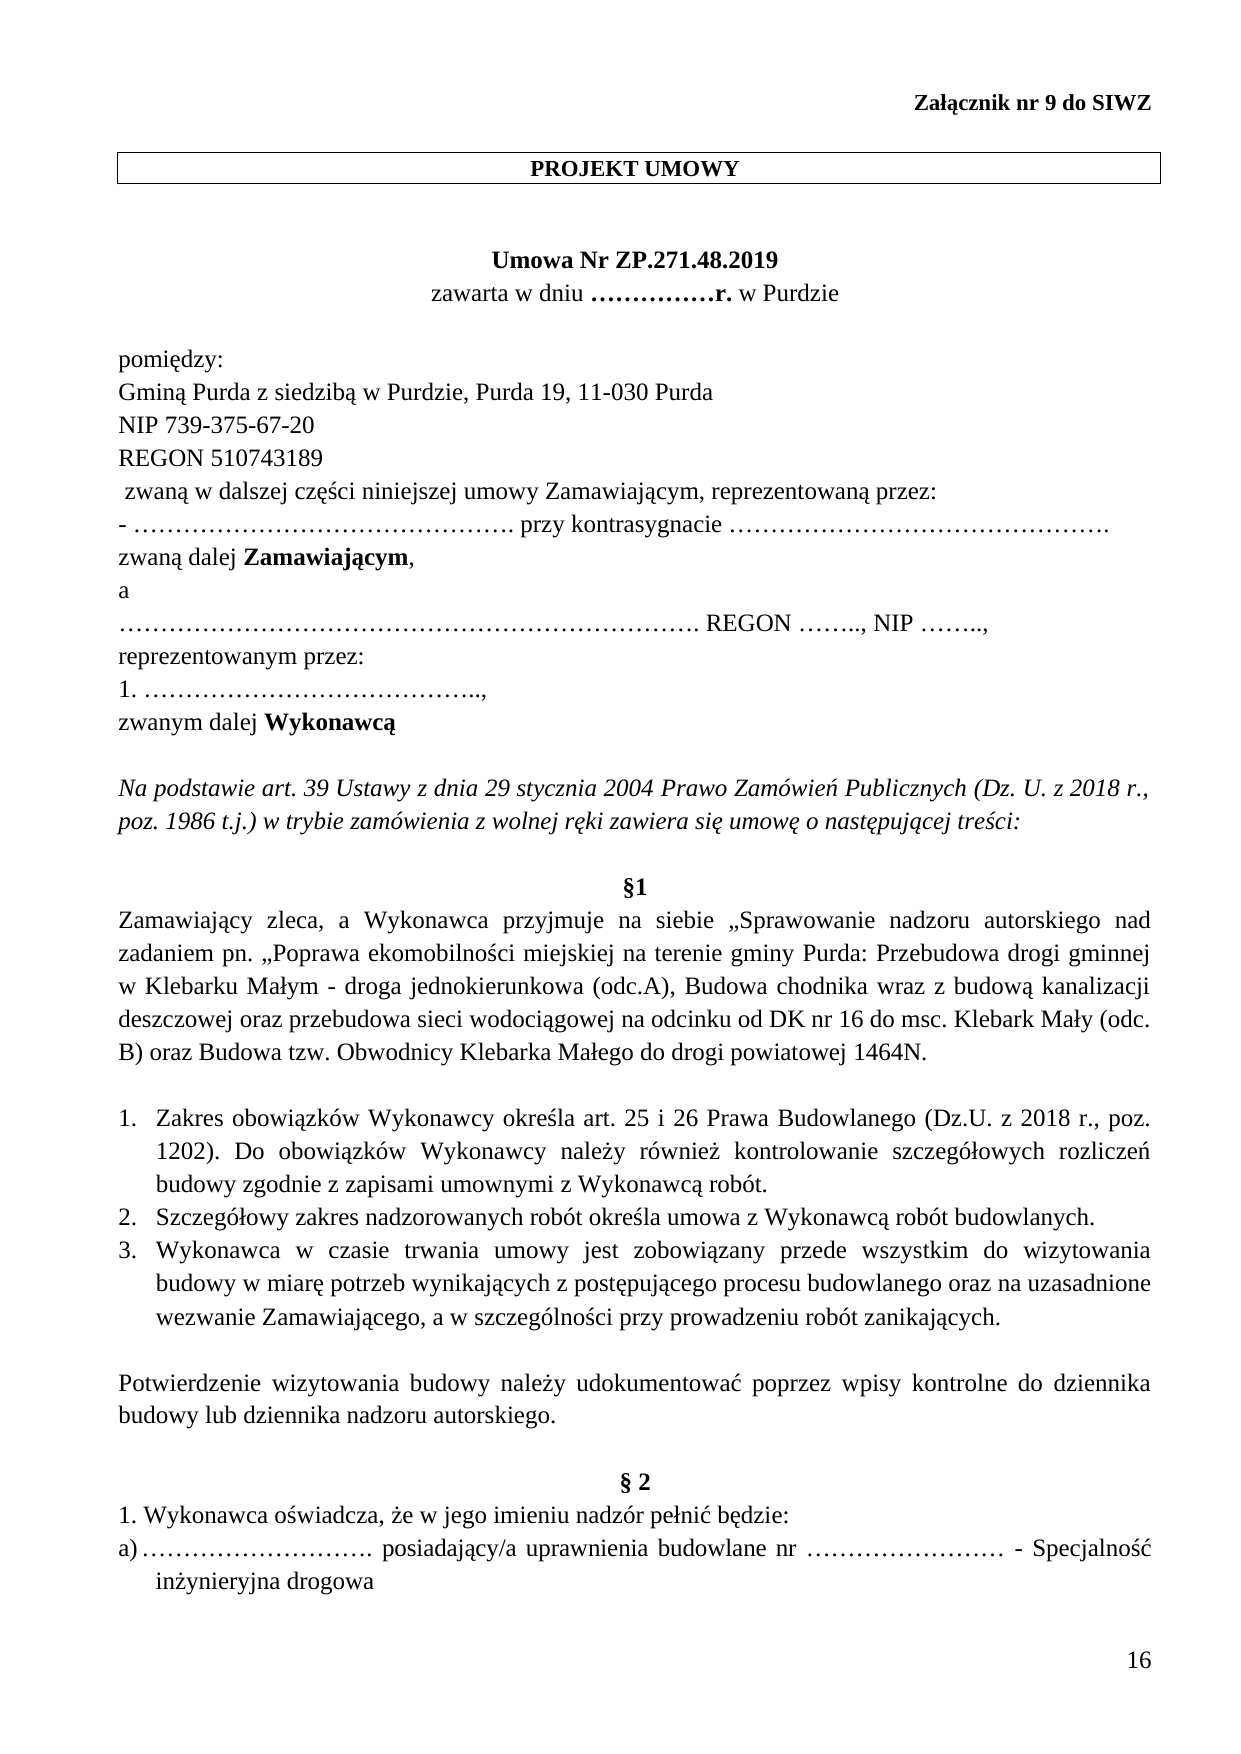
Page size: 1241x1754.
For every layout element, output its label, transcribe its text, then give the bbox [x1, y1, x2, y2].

text PROJEKT UMOWY [118, 153, 1160, 183]
text Załącznik nr 9 do SIWZ [118, 89, 1152, 115]
text reprezentowanym przez: [118, 641, 1114, 670]
text zawarta w dniu ……………r. w Purdzie [118, 278, 1152, 307]
text NIP 739-375-67-20 [118, 410, 1152, 439]
text - ………………………………………. przy kontrasygnacie ………………………………………. [118, 509, 1152, 538]
text a [118, 575, 1152, 604]
text Zamawiający zleca, a Wykonawca przyjmuje na siebie „Sprawowanie nadzoru autorskiego nad zadaniem pn. „Poprawa ekomobilności miejskiej na terenie gminy Purda: Przebudowa drogi gminnej w Klebarku Małym - droga jednokierunkowa (odc.A), Budowa chodnika wraz z budową kanalizacji deszczowej oraz przebudowa sieci wodociągowej na odcinku od DK nr 16 do msc. Klebark Mały (odc. B) oraz Budowa tzw. Obwodnicy Klebarka Małego do drogi powiatowej 1464N. [118, 905, 1152, 1066]
text 1. ………………………………….., [118, 674, 1152, 703]
text Potwierdzenie wizytowania budowy należy udokumentować poprzez wpisy kontrolne do dziennika budowy lub dziennika nadzoru autorskiego. [118, 1368, 1152, 1429]
list Szczegółowy zakres nadzorowanych robót określa umowa z Wykonawcą robót budowlanych. [118, 1202, 1152, 1231]
list ………………………. posiadający/a uprawnienia budowlane nr …………………… - Specjalność inżynieryjna drogowa [118, 1533, 1152, 1594]
text pomiędzy: [118, 344, 1152, 373]
text zwaną dalej Zamawiającym, [118, 542, 1152, 571]
text §1 [118, 872, 1152, 901]
text zwanym dalej Wykonawcą [118, 707, 1152, 736]
text § 2 [118, 1467, 1152, 1495]
list Wykonawca w czasie trwania umowy jest zobowiązany przede wszystkim do wizytowania budowy w miarę potrzeb wynikających z postępującego procesu budowlanego oraz na uzasadnione wezwanie Zamawiającego, a w szczególności przy prowadzeniu robót zanikających. [118, 1236, 1152, 1330]
text Na podstawie art. 39 Ustawy z dnia 29 stycznia 2004 Prawo Zamówień Publicznych (Dz. U. z 2018 r., poz. 1986 t.j.) w trybie zamówienia z wolnej ręki zawiera się umowę o następującej treści: [118, 773, 1152, 835]
text REGON 510743189 [118, 443, 1152, 472]
text 1. Wykonawca oświadcza, że w jego imieniu nadzór pełnić będzie: [118, 1500, 1152, 1528]
text ……………………………………………………………. REGON …….., NIP …….., [118, 608, 1152, 637]
text zwaną w dalszej części niniejszej umowy Zamawiającym, reprezentowaną przez: [118, 476, 1152, 505]
text Gminą Purda z siedzibą w Purdzie, Purda 19, 11-030 Purda [118, 377, 1152, 406]
list Zakres obowiązków Wykonawcy określa art. 25 i 26 Prawa Budowlanego (Dz.U. z 2018 r., poz. 1202). Do obowiązków Wykonawcy należy również kontrolowanie szczegółowych rozliczeń budowy zgodnie z zapisami umownymi z Wykonawcą robót. [118, 1103, 1152, 1198]
text Umowa Nr ZP.271.48.2019 [118, 245, 1152, 274]
